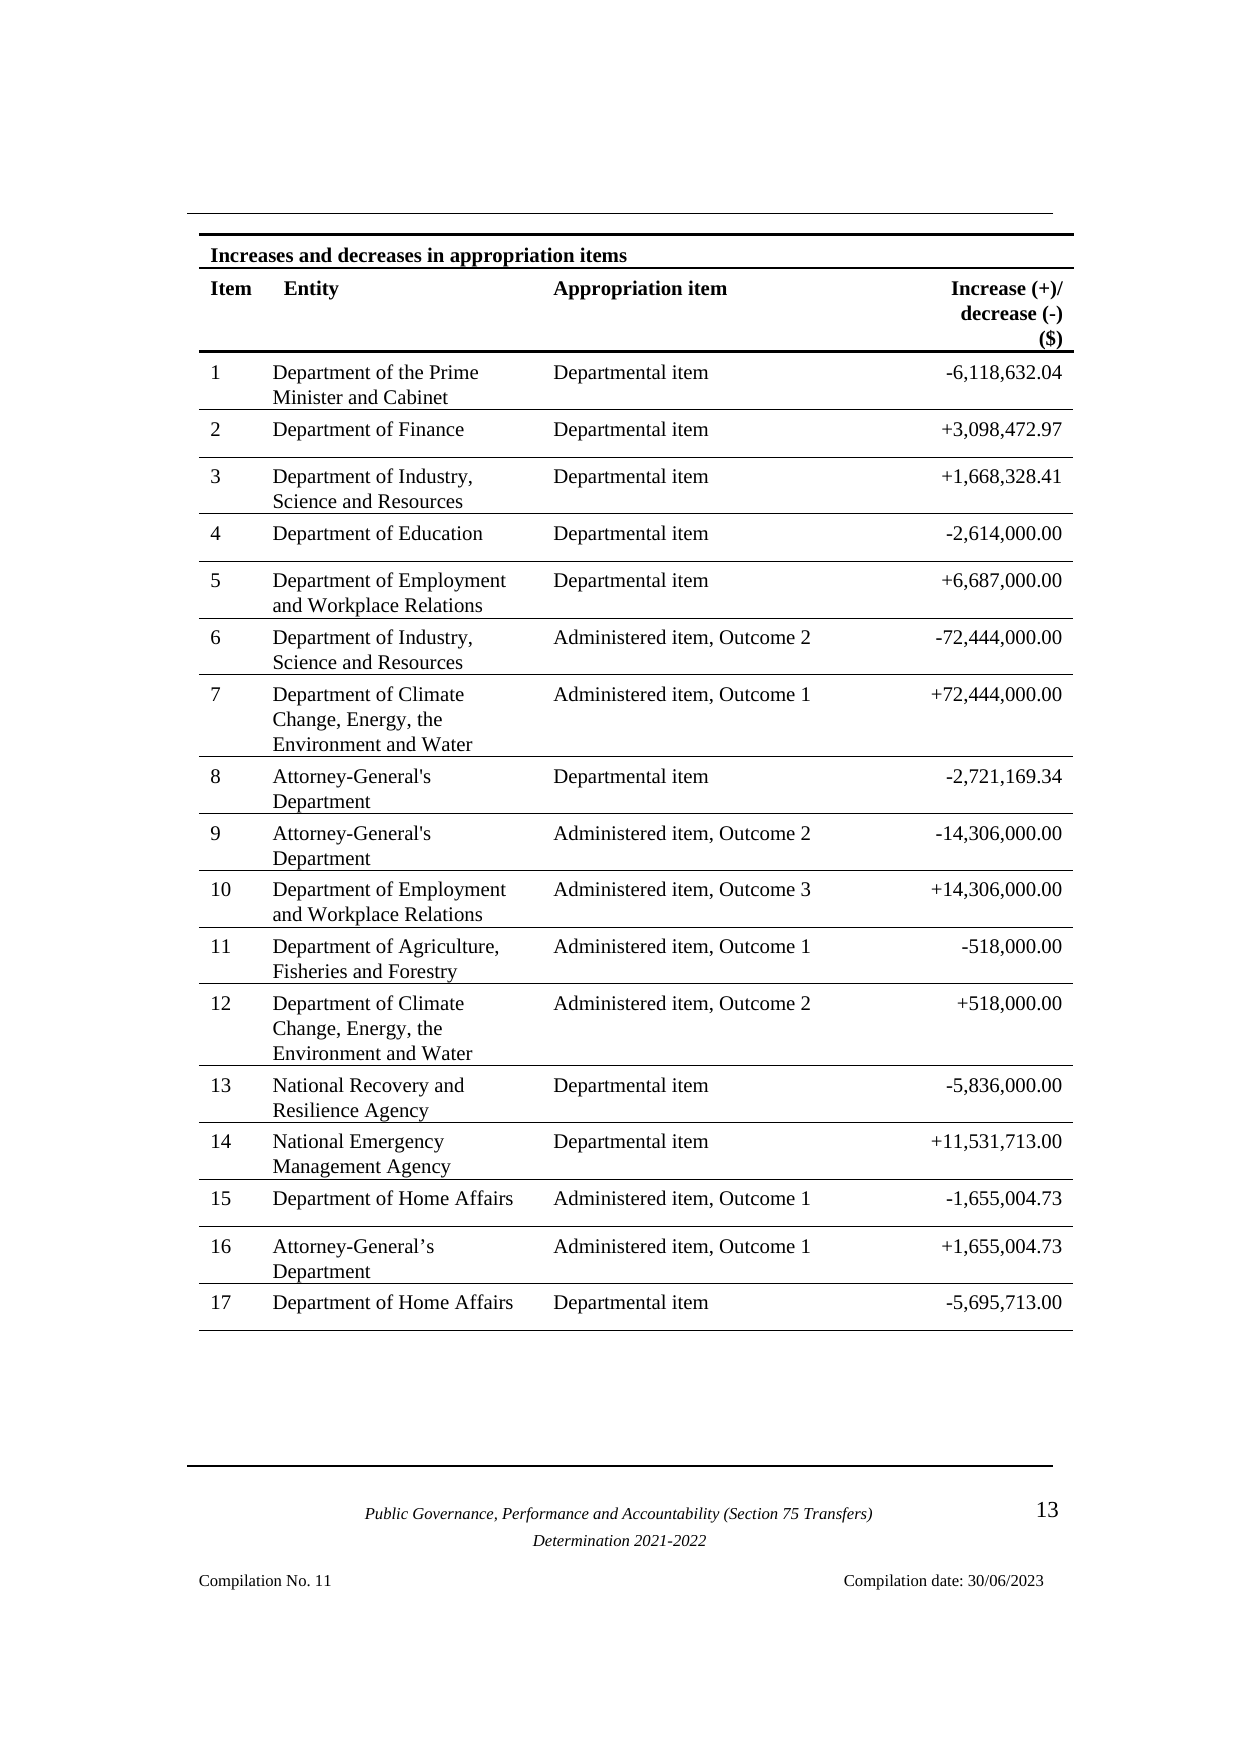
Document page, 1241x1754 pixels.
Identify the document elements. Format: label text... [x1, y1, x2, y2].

table_cell Department of Climate Change, Energy, the Environment and Water [261, 675, 542, 756]
table_cell -72,444,000.00 [896, 619, 1073, 674]
table_cell Departmental item [542, 353, 896, 409]
table_cell -518,000.00 [896, 928, 1073, 983]
table_cell Departmental item [542, 562, 896, 617]
table_cell Department of Home Affairs [261, 1284, 542, 1330]
table_cell -6,118,632.04 [896, 353, 1073, 409]
table_cell Administered item, Outcome 1 [542, 675, 896, 756]
table_cell -14,306,000.00 [896, 814, 1073, 869]
table_cell 10 [199, 871, 261, 926]
table_cell 17 [199, 1284, 261, 1330]
table_cell Department of Industry, Science and Resources [261, 458, 542, 513]
table_cell 15 [199, 1180, 261, 1226]
table_cell Administered item, Outcome 2 [542, 619, 896, 674]
table_cell -2,721,169.34 [896, 757, 1073, 813]
table_cell Department of Employment and Workplace Relations [261, 871, 542, 926]
table_cell Administered item, Outcome 2 [542, 814, 896, 869]
table_cell Departmental item [542, 1123, 896, 1178]
table_cell Administered item, Outcome 3 [542, 871, 896, 926]
table_cell Administered item, Outcome 2 [542, 984, 896, 1065]
table_cell +11,531,713.00 [896, 1123, 1073, 1178]
table_cell Departmental item [542, 514, 896, 561]
table_cell Department of Home Affairs [261, 1180, 542, 1226]
table_cell Department of Industry, Science and Resources [261, 619, 542, 674]
table_cell 6 [199, 619, 261, 674]
table_cell -5,836,000.00 [896, 1066, 1073, 1122]
table_cell +6,687,000.00 [896, 562, 1073, 617]
table_cell Departmental item [542, 458, 896, 513]
table_cell 2 [199, 410, 261, 457]
table_cell 8 [199, 757, 261, 813]
table_cell 12 [199, 984, 261, 1065]
table_cell National Emergency Management Agency [261, 1123, 542, 1178]
table_cell 5 [199, 562, 261, 617]
table_cell 7 [199, 675, 261, 756]
table_cell Entity [272, 269, 542, 350]
table_cell Administered item, Outcome 1 [542, 1227, 896, 1283]
table_cell 14 [199, 1123, 261, 1178]
table_cell 1 [199, 353, 261, 409]
table_cell Attorney-General's Department [261, 814, 542, 869]
table_cell Administered item, Outcome 1 [542, 928, 896, 983]
table_cell Administered item, Outcome 1 [542, 1180, 896, 1226]
table_cell Attorney-General’s Department [261, 1227, 542, 1283]
table_cell 11 [199, 928, 261, 983]
table_cell +72,444,000.00 [896, 675, 1073, 756]
table_cell Department of Agriculture, Fisheries and Forestry [261, 928, 542, 983]
table_cell Attorney-General's Department [261, 757, 542, 813]
table_cell Department of the Prime Minister and Cabinet [261, 353, 542, 409]
table_cell +3,098,472.97 [896, 410, 1073, 457]
table_cell Departmental item [542, 1284, 896, 1330]
table_cell Departmental item [542, 757, 896, 813]
table_cell +14,306,000.00 [896, 871, 1073, 926]
table_cell 16 [199, 1227, 261, 1283]
table_cell 3 [199, 458, 261, 513]
table_cell +518,000.00 [896, 984, 1073, 1065]
table_cell Department of Finance [261, 410, 542, 457]
table_cell National Recovery and Resilience Agency [261, 1066, 542, 1122]
table_cell -5,695,713.00 [896, 1284, 1073, 1330]
table_cell Appropriation item [542, 269, 877, 350]
table_cell Department of Employment and Workplace Relations [261, 562, 542, 617]
table_cell +1,655,004.73 [896, 1227, 1073, 1283]
table_cell 9 [199, 814, 261, 869]
table_cell Departmental item [542, 410, 896, 457]
table_cell Item [199, 269, 272, 350]
table_cell -2,614,000.00 [896, 514, 1073, 561]
table_cell +1,668,328.41 [896, 458, 1073, 513]
table_cell -1,655,004.73 [896, 1180, 1073, 1226]
table_header Increases and decreases in appropriation items [199, 236, 1074, 267]
table_cell Department of Climate Change, Energy, the Environment and Water [261, 984, 542, 1065]
table_cell 4 [199, 514, 261, 561]
table_cell Department of Education [261, 514, 542, 561]
table_cell 13 [199, 1066, 261, 1122]
table_cell Increase (+)/ decrease (-) ($) [878, 269, 1074, 350]
table_cell Departmental item [542, 1066, 896, 1122]
